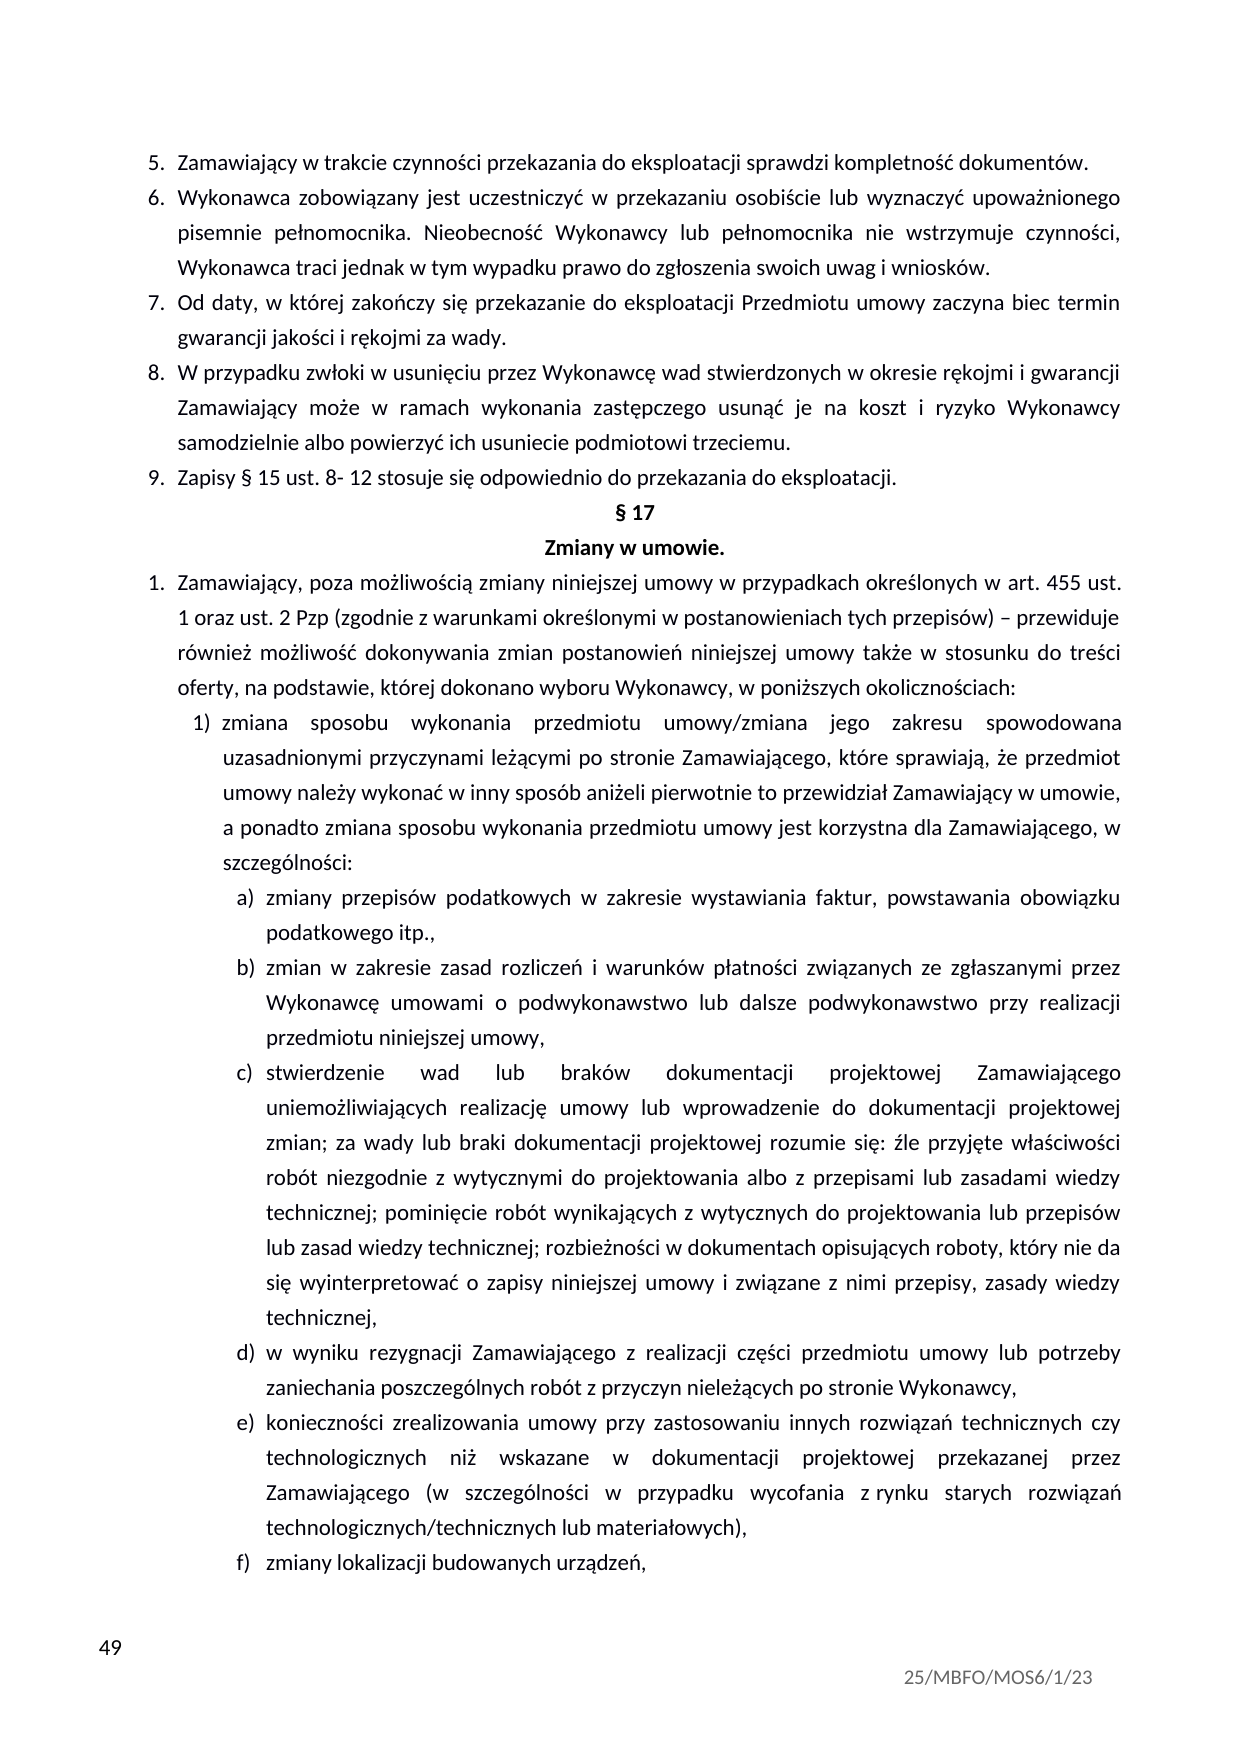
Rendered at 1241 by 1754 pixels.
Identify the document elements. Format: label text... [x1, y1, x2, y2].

text Zmiany w umowie. [148, 533, 1122, 561]
list zmiany lokalizacji budowanych urządzeń, [236, 1548, 1122, 1576]
list zmian w zakresie zasad rozliczeń i warunków płatności związanych ze zgłaszanymi przez Wykonawcę umowami o podwykonawstwo lub dalsze podwykonawstwo przy realizacji przedmiotu niniejszej umowy, [236, 953, 1122, 1051]
list Od daty, w której zakończy się przekazanie do eksploatacji Przedmiotu umowy zaczyna biec termin gwarancji jakości i rękojmi za wady. [148, 288, 1122, 351]
list konieczności zrealizowania umowy przy zastosowaniu innych rozwiązań technicznych czy technologicznych niż wskazane w dokumentacji projektowej przekazanej przez Zamawiającego (w szczególności w przypadku wycofania z rynku starych rozwiązań technologicznych/technicznych lub materiałowych), [236, 1408, 1122, 1541]
list Zamawiający, poza możliwością zmiany niniejszej umowy w przypadkach określonych w art. 455 ust. 1 oraz ust. 2 Pzp (zgodnie z warunkami określonymi w postanowieniach tych przepisów) – przewiduje również możliwość dokonywania zmian postanowień niniejszej umowy także w stosunku do treści oferty, na podstawie, której dokonano wyboru Wykonawcy, w poniższych okolicznościach: [148, 568, 1122, 701]
list zmiany przepisów podatkowych w zakresie wystawiania faktur, powstawania obowiązku podatkowego itp., [236, 883, 1122, 946]
list Wykonawca zobowiązany jest uczestniczyć w przekazaniu osobiście lub wyznaczyć upoważnionego pisemnie pełnomocnika. Nieobecność Wykonawcy lub pełnomocnika nie wstrzymuje czynności, Wykonawca traci jednak w tym wypadku prawo do zgłoszenia swoich uwag i wniosków. [148, 183, 1122, 281]
list W przypadku zwłoki w usunięciu przez Wykonawcę wad stwierdzonych w okresie rękojmi i gwarancji Zamawiający może w ramach wykonania zastępczego usunąć je na koszt i ryzyko Wykonawcy samodzielnie albo powierzyć ich usuniecie podmiotowi trzeciemu. [148, 358, 1122, 456]
list w wyniku rezygnacji Zamawiającego z realizacji części przedmiotu umowy lub potrzeby zaniechania poszczególnych robót z przyczyn nieleżących po stronie Wykonawcy, [236, 1338, 1122, 1401]
list Zamawiający w trakcie czynności przekazania do eksploatacji sprawdzi kompletność dokumentów. [148, 148, 1122, 176]
list Zapisy § 15 ust. 8- 12 stosuje się odpowiednio do przekazania do eksploatacji. [148, 463, 1122, 491]
list zmiana sposobu wykonania przedmiotu umowy/zmiana jego zakresu spowodowana uzasadnionymi przyczynami leżącymi po stronie Zamawiającego, które sprawiają, że przedmiot umowy należy wykonać w inny sposób aniżeli pierwotnie to przewidział Zamawiający w umowie, a ponadto zmiana sposobu wykonania przedmiotu umowy jest korzystna dla Zamawiającego, w szczególności: [192, 708, 1122, 876]
text § 17 [148, 498, 1122, 526]
list stwierdzenie wad lub braków dokumentacji projektowej Zamawiającego uniemożliwiających realizację umowy lub wprowadzenie do dokumentacji projektowej zmian; za wady lub braki dokumentacji projektowej rozumie się: źle przyjęte właściwości robót niezgodnie z wytycznymi do projektowania albo z przepisami lub zasadami wiedzy technicznej; pominięcie robót wynikających z wytycznych do projektowania lub przepisów lub zasad wiedzy technicznej; rozbieżności w dokumentach opisujących roboty, który nie da się wyinterpretować o zapisy niniejszej umowy i związane z nimi przepisy, zasady wiedzy technicznej, [236, 1058, 1122, 1331]
